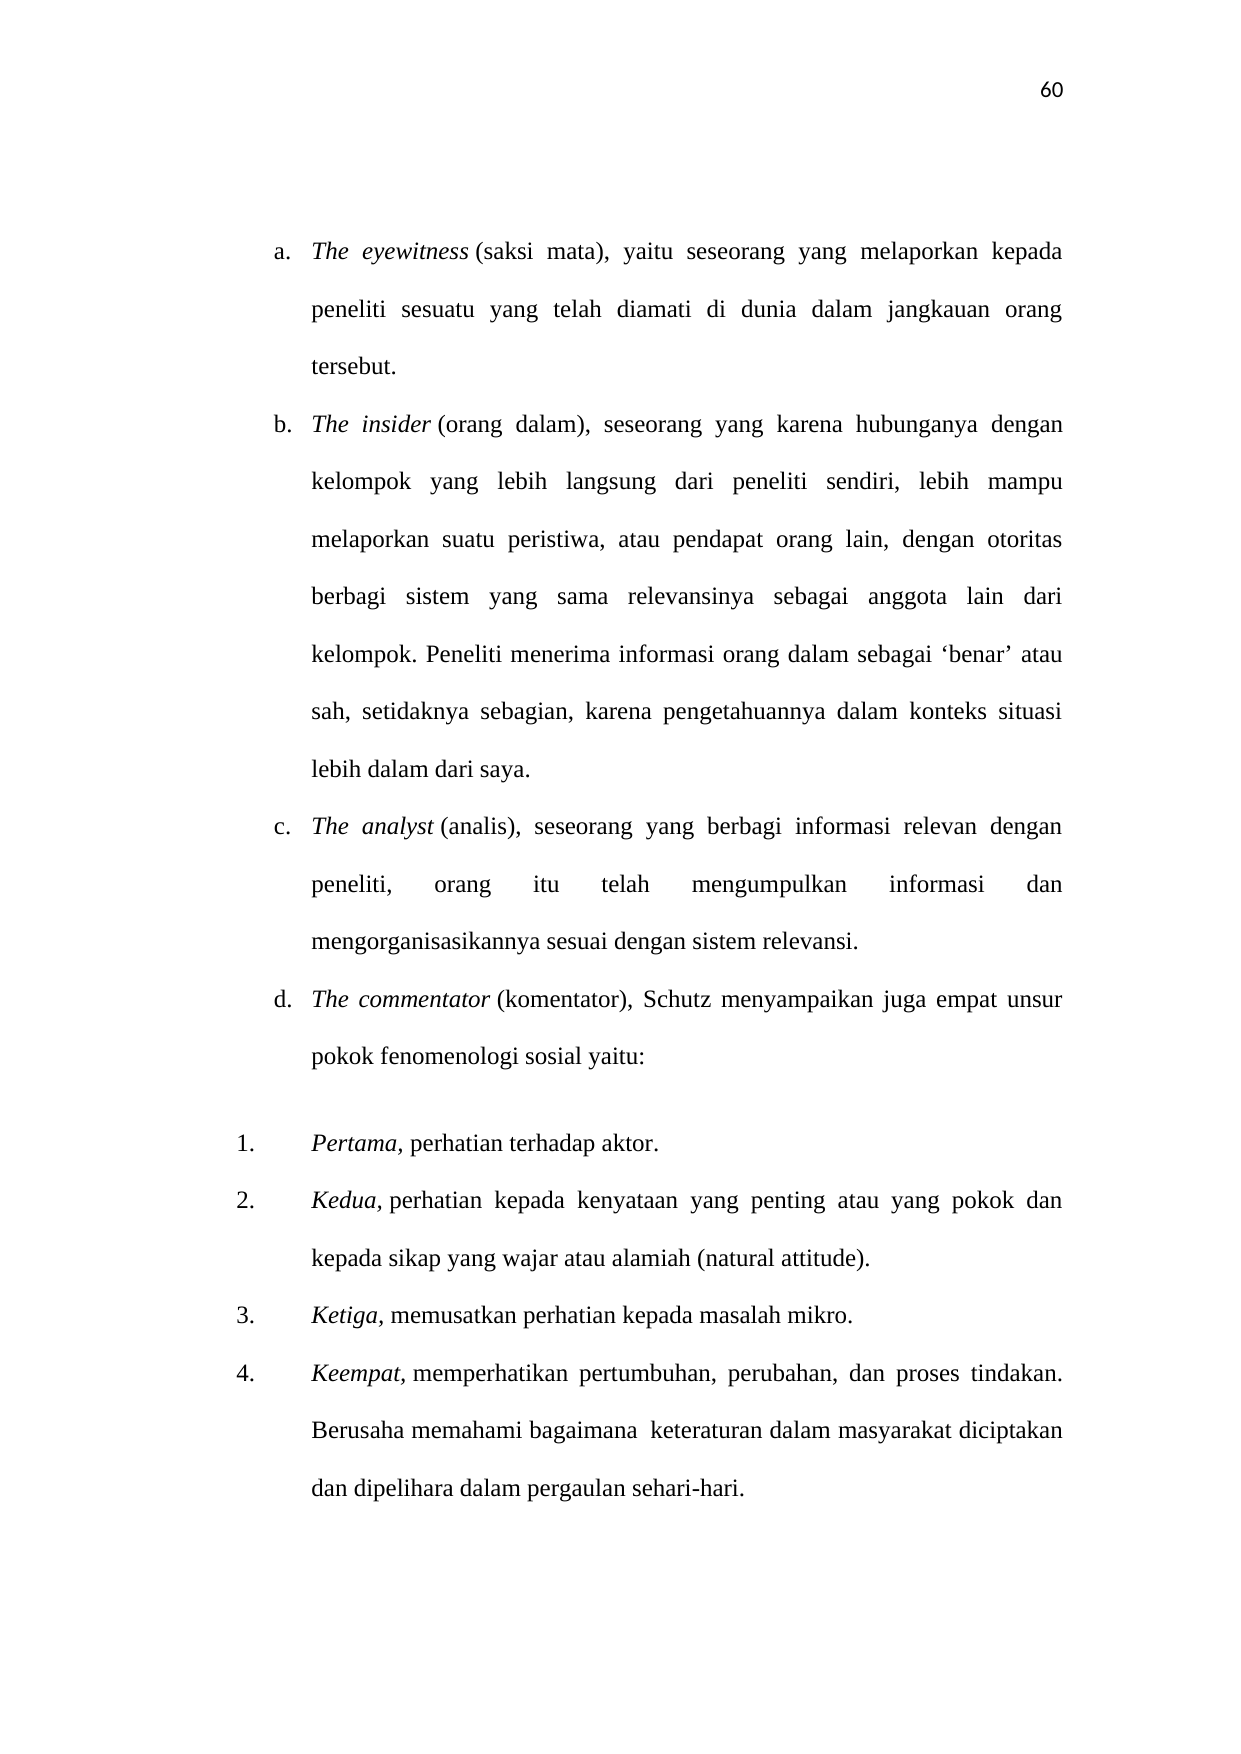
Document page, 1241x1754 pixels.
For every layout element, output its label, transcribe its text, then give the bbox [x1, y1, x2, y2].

list Ketiga, memusatkan perhatian kepada masalah mikro. [236, 1300, 1063, 1329]
list The commentator (komentator), Schutz menyampaikan juga empat unsur pokok fenomenologi sosial yaitu: [274, 984, 1063, 1070]
list Kedua, perhatian kepada kenyataan yang penting atau yang pokok dan kepada sikap yang wajar atau alamiah (natural attitude). [236, 1185, 1063, 1272]
list The analyst (analis), seseorang yang berbagi informasi relevan dengan peneliti, orang itu telah mengumpulkan informasi dan mengorganisasikannya sesuai dengan sistem relevansi. [274, 811, 1063, 955]
list Keempat, memperhatikan pertumbuhan, perubahan, dan proses tindakan. Berusaha memahami bagaimana keteraturan dalam masyarakat diciptakan dan dipelihara dalam pergaulan sehari-hari. [236, 1358, 1063, 1502]
list The eyewitness (saksi mata), yaitu seseorang yang melaporkan kepada peneliti sesuatu yang telah diamati di dunia dalam jangkauan orang tersebut. [274, 236, 1063, 380]
list The insider (orang dalam), seseorang yang karena hubunganya dengan kelompok yang lebih langsung dari peneliti sendiri, lebih mampu melaporkan suatu peristiwa, atau pendapat orang lain, dengan otoritas berbagi sistem yang sama relevansinya sebagai anggota lain dari kelompok. Peneliti menerima informasi orang dalam sebagai ‘benar’ atau sah, setidaknya sebagian, karena pengetahuannya dalam konteks situasi lebih dalam dari saya. [274, 409, 1063, 782]
list Pertama, perhatian terhadap aktor. [236, 1128, 1063, 1157]
